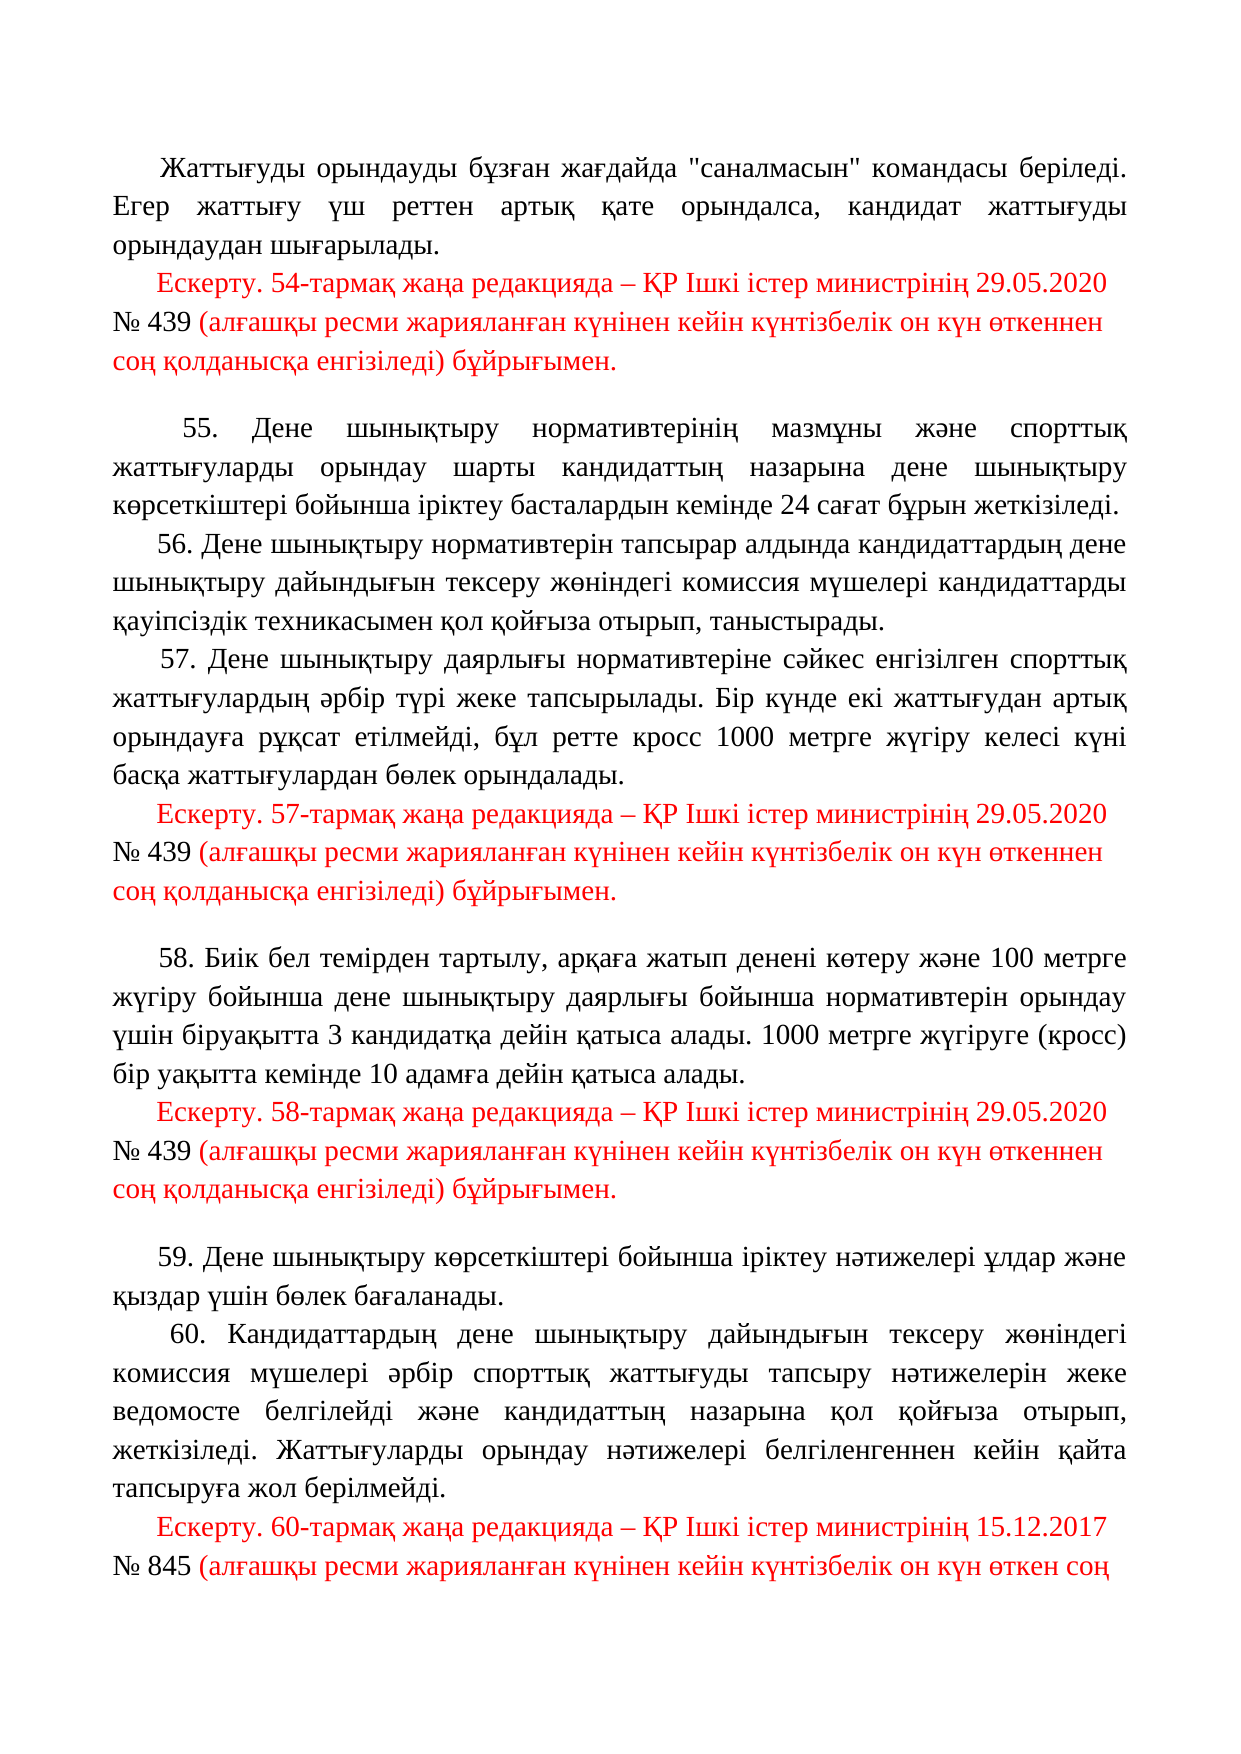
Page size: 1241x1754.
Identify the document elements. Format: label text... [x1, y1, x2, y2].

text 57. Дене шынықтыру даярлығы нормативтеріне сәйкес енгізілген спорттық жаттығулардың әрбір түрі жеке тапсырылады. Бір күнде екі жаттығудан артық орындауға рұқсат етілмейді, бұл ретте кросс 1000 метрге жүгіру келесі күні басқа жаттығулардан бөлек орындалады. [112, 642, 1128, 791]
text Ескерту. 54-тармақ жаңа редакцияда – ҚР Ішкі істер министрінің 29.05.2020 № 439 (алғашқы ресми жарияланған күнінен кейін күнтізбелік он күн өткеннен соң қолданысқа енгізіледі) бұйрығымен. [112, 266, 1128, 406]
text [112, 1509, 1128, 1581]
text 56. Дене шынықтыру нормативтерін тапсырар алдында кандидаттардың дене шынықтыру дайындығын тексеру жөніндегі комиссия мүшелері кандидаттарды қауіпсіздік техникасымен қол қойғыза отырып, таныстырады. [112, 526, 1128, 637]
text 58. Биік бел темірден тартылу, арқаға жатып денені көтеру және 100 метрге жүгіру бойынша дене шынықтыру даярлығы бойынша нормативтерін орындау үшін біруақытта 3 кандидатқа дейін қатыса алады. 1000 метрге жүгіруге (кросс) бір уақытта кемінде 10 адамға дейін қатыса алады. [112, 940, 1128, 1089]
text Ескерту. 58-тармақ жаңа редакцияда – ҚР Ішкі істер министрінің 29.05.2020 № 439 (алғашқы ресми жарияланған күнінен кейін күнтізбелік он күн өткеннен соң қолданысқа енгізіледі) бұйрығымен. [112, 1094, 1128, 1235]
text Жаттығуды орындауды бұзған жағдайда "саналмасын" командасы беріледі. Егер жаттығу үш реттен артық қате орындалса, кандидат жаттығуды орындаудан шығарылады. [112, 150, 1128, 261]
text Ескерту. 57-тармақ жаңа редакцияда – ҚР Ішкі істер министрінің 29.05.2020 № 439 (алғашқы ресми жарияланған күнінен кейін күнтізбелік он күн өткеннен соң қолданысқа енгізіледі) бұйрығымен. [112, 796, 1128, 937]
text 60. Кандидаттардың дене шынықтыру дайындығын тексеру жөніндегі комиссия мүшелері әрбір спорттық жаттығуды тапсыру нәтижелерін жеке ведомосте белгілейді және кандидаттың назарына қол қойғыза отырып, жеткізіледі. Жаттығуларды орындау нәтижелері белгіленгеннен кейін қайта тапсыруға жол берілмейді. [112, 1316, 1128, 1504]
text 59. Дене шынықтыру көрсеткіштері бойынша іріктеу нәтижелері ұлдар және қыздар үшін бөлек бағаланады. [112, 1239, 1128, 1311]
text 55. Дене шынықтыру нормативтерінің мазмұны және спорттық жаттығуларды орындау шарты кандидаттың назарына дене шынықтыру көрсеткіштері бойынша іріктеу басталардын кемінде 24 сағат бұрын жеткізіледі. [112, 410, 1128, 521]
